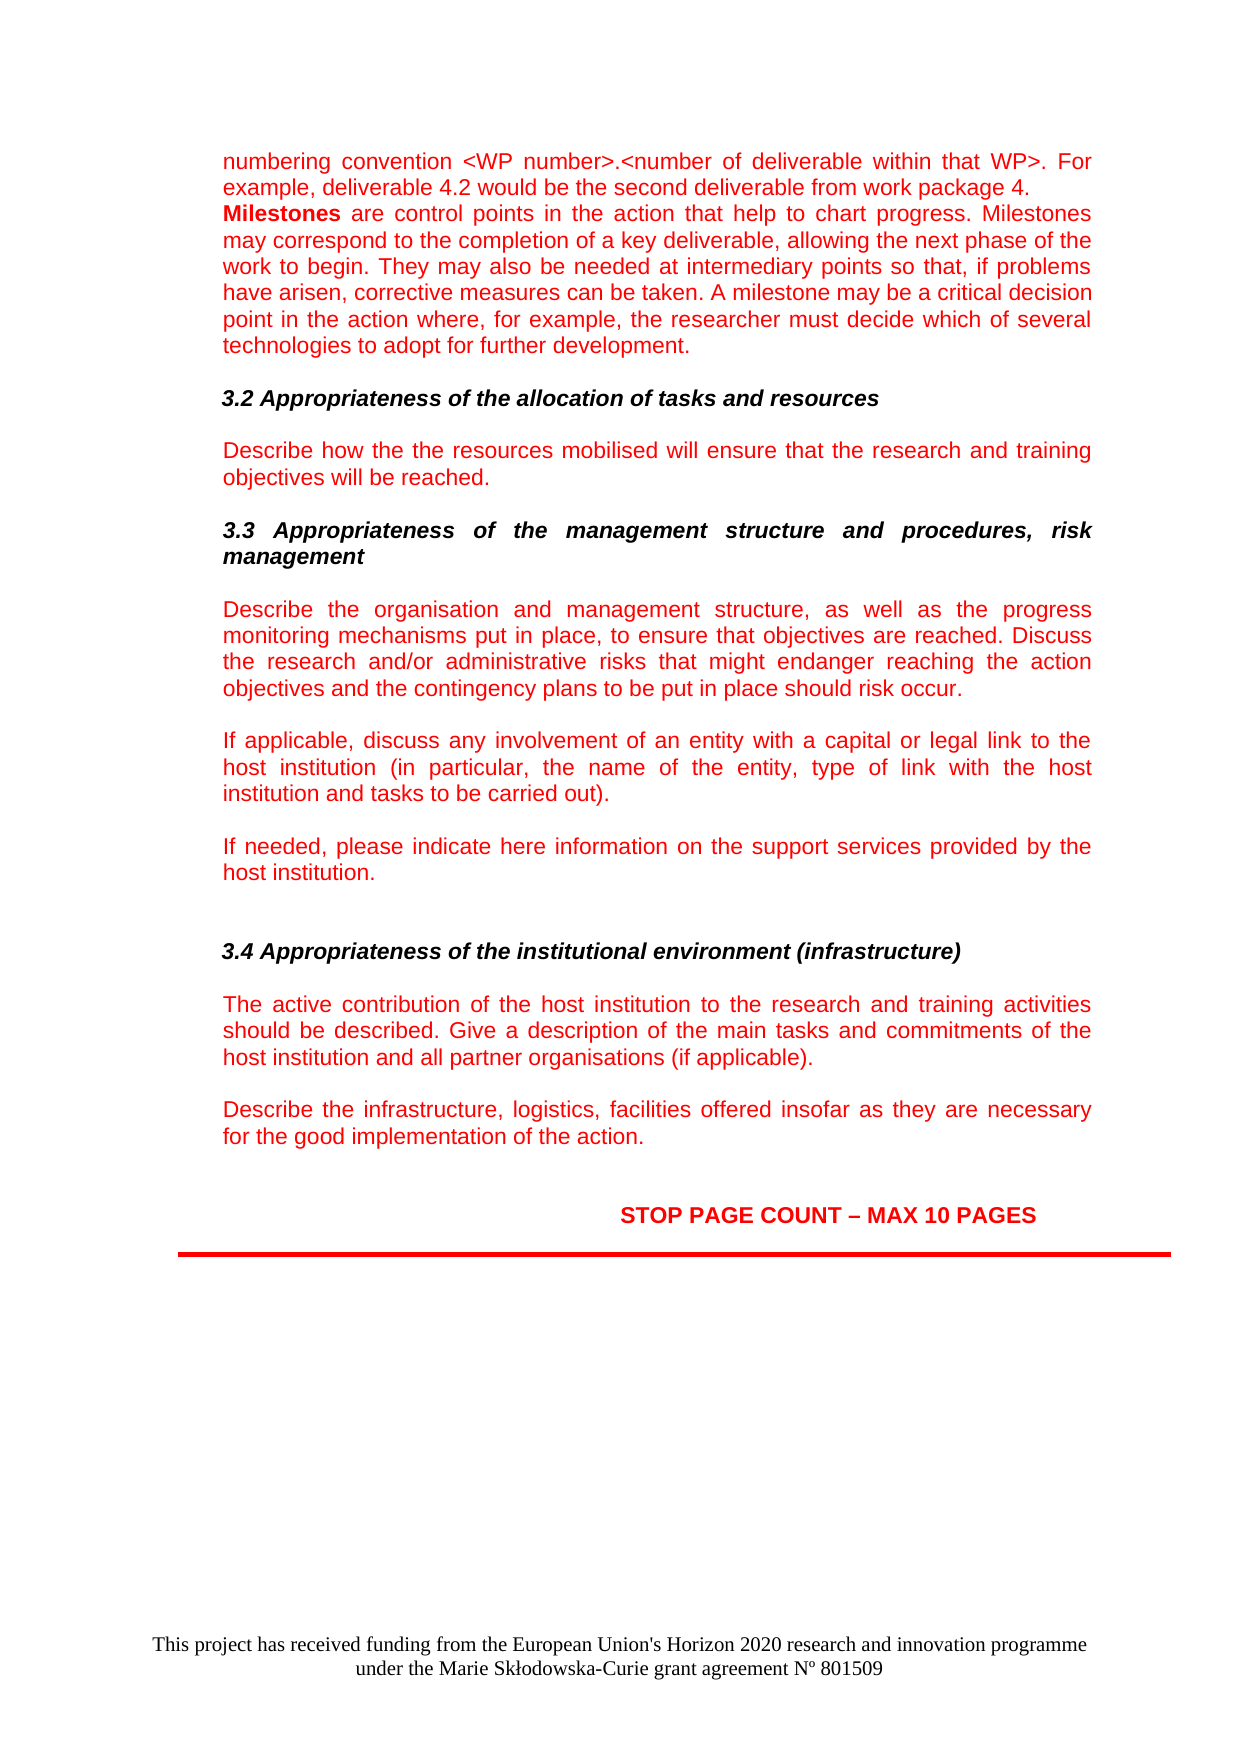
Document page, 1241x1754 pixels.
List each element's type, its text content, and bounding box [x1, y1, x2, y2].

text Milestones are control points in the action that help to chart progress. Milestones may correspond to the completion of a key deliverable, allowing the next phase of the work to begin. They may also be needed at intermediary points so that, if problems have arisen, corrective measures can be taken. A milestone may be a critical decision point in the action where, for example, the researcher must decide which of several technologies to adopt for further development. [223, 200, 1093, 358]
text 3.3 Appropriateness of the management structure and procedures, risk management [223, 517, 1093, 569]
text Describe how the the resources mobilised will ensure that the research and training objectives will be reached. [223, 437, 1093, 490]
text If needed, please indicate here information on the support services provided by the host institution. [223, 833, 1093, 886]
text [223, 148, 1093, 200]
text The active contribution of the host institution to the research and training activities should be described. Give a description of the main tasks and commitments of the host institution and all partner organisations (if applicable). [223, 991, 1093, 1070]
text Describe the organisation and management structure, as well as the progress monitoring mechanisms put in place, to ensure that objectives are reached. Discuss the research and/or administrative risks that might endanger reaching the action objectives and the contingency plans to be put in place should risk occur. [223, 596, 1093, 701]
text STOP page count – MAX 10 pages [148, 1202, 1093, 1228]
text Describe the infrastructure, logistics, facilities offered insofar as they are necessary for the good implementation of the action. [223, 1096, 1093, 1149]
text If applicable, discuss any involvement of an entity with a capital or legal link to the host institution (in particular, the name of the entity, type of link with the host institution and tasks to be carried out). [223, 727, 1093, 806]
text 3.4 Appropriateness of the institutional environment (infrastructure) [148, 938, 1093, 964]
text 3.2 Appropriateness of the allocation of tasks and resources [148, 385, 1093, 411]
